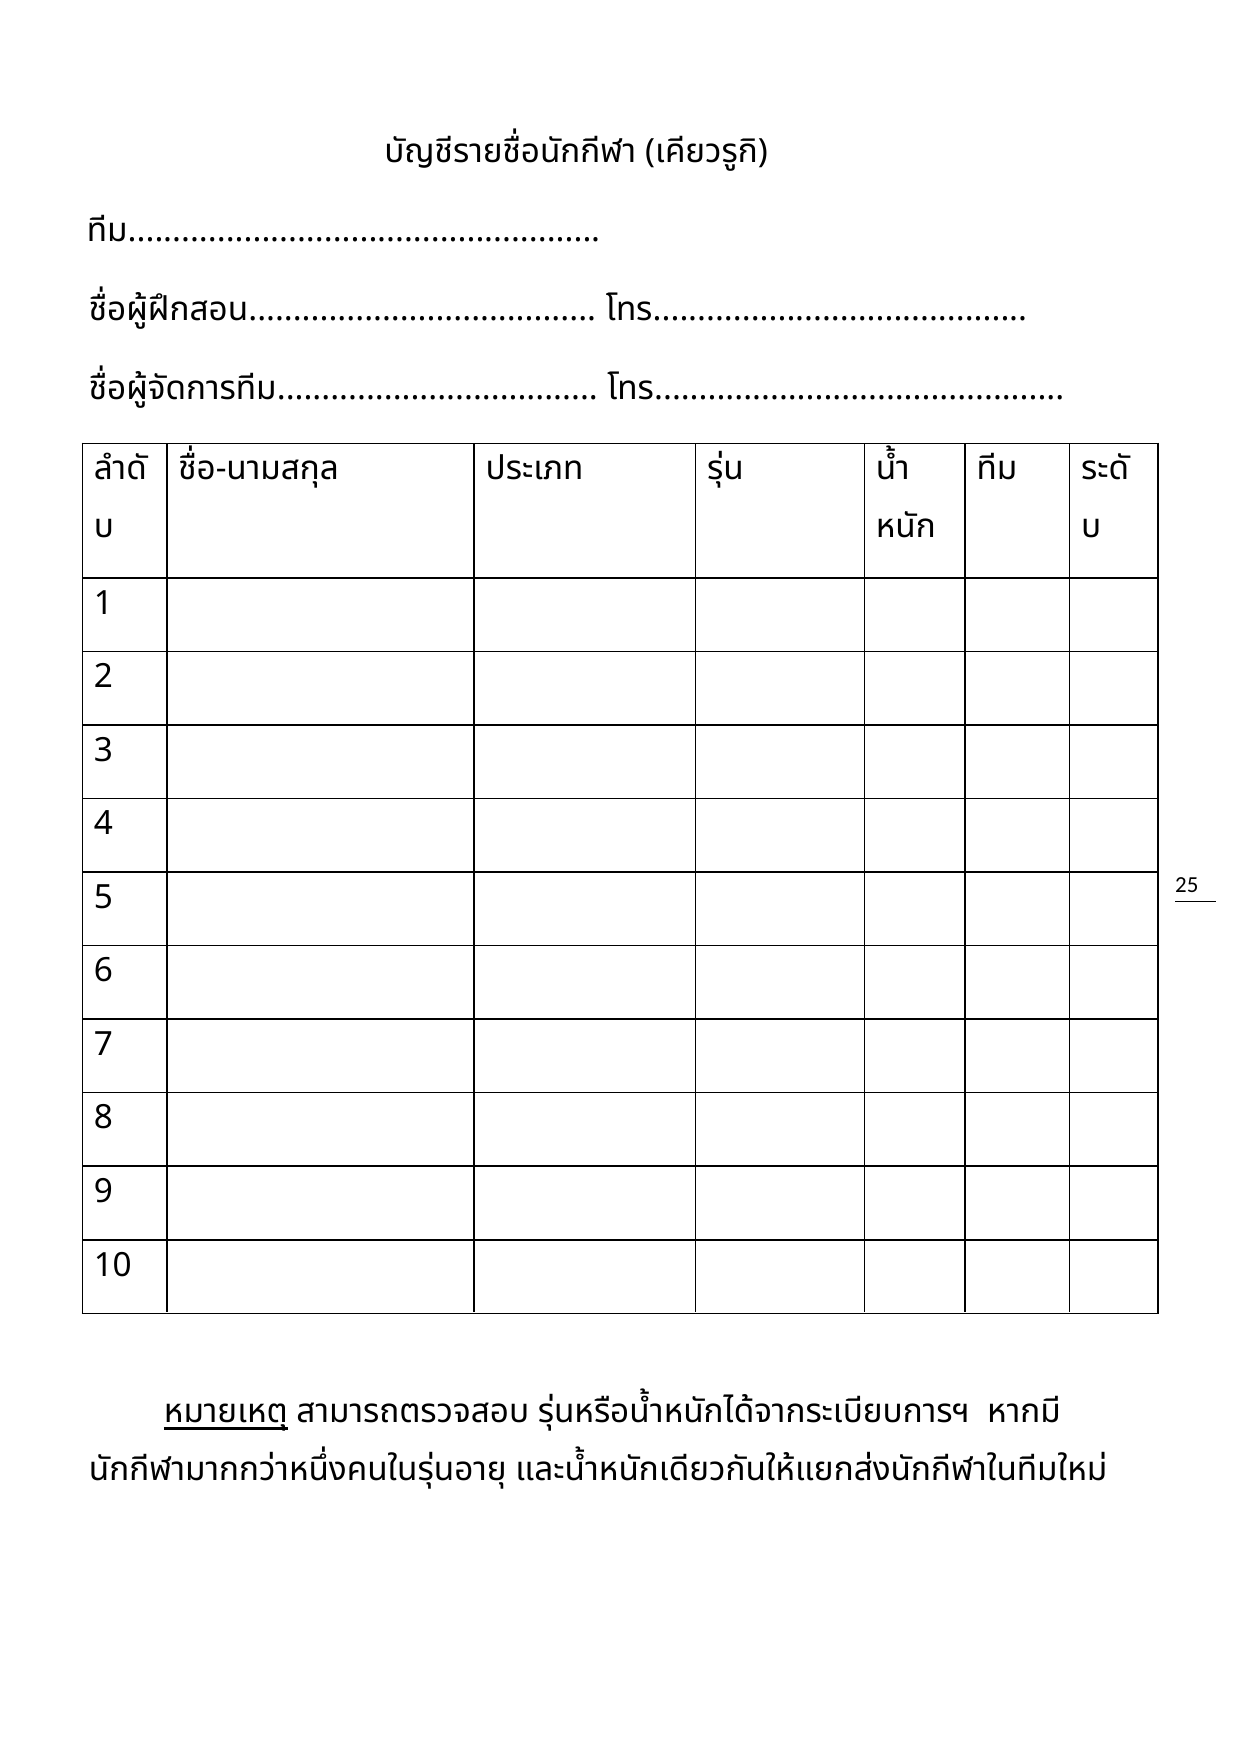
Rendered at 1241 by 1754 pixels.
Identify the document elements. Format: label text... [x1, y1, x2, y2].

table_header ระดับ [1070, 444, 1157, 577]
text ทีม..................................................... [0, 206, 1152, 256]
table_cell [1070, 873, 1157, 945]
table_cell [168, 1093, 473, 1165]
table_cell [696, 579, 864, 651]
table_header น้ำหนัก [865, 444, 964, 577]
table_cell [475, 1167, 695, 1239]
table_cell [1070, 1093, 1157, 1165]
table_header ประเภท [475, 444, 695, 577]
table_cell [168, 873, 473, 945]
table_cell [865, 1020, 964, 1092]
table_cell [475, 1093, 695, 1165]
table_cell [1070, 726, 1157, 798]
table_cell 5 [83, 873, 166, 945]
table_cell [1070, 799, 1157, 871]
table_cell [865, 946, 964, 1018]
table_cell [966, 726, 1069, 798]
table_cell 1 [83, 579, 166, 651]
table_header ลำดับ [83, 444, 166, 577]
table_cell [475, 873, 695, 945]
table_cell [696, 652, 864, 724]
table_cell [966, 873, 1069, 945]
table_cell [168, 799, 473, 871]
table_cell [475, 946, 695, 1018]
text ชื่อผู้จัดการทีม.................................... โทร.............................................. [89, 363, 1152, 414]
text หมายเหตุ สามารถตรวจสอบ รุ่นหรือน้ำหนักได้จากระเบียบการฯ หากมีนักกีฬามากกว่าหนึ่งคนในรุ่นอายุ และน้ำหนักเดียวกันให้แยกส่งนักกีฬาในทีมใหม่ [89, 1387, 1152, 1495]
table_cell [696, 1167, 864, 1239]
table_cell [966, 652, 1069, 724]
table_cell [168, 726, 473, 798]
table_cell 6 [83, 946, 166, 1018]
table_cell [1070, 1167, 1157, 1239]
table_cell [966, 1093, 1069, 1165]
table_cell [475, 799, 695, 871]
table_header ชื่อ-นามสกุล [168, 444, 473, 577]
table_cell [865, 652, 964, 724]
table_cell [696, 726, 864, 798]
table_cell [865, 799, 964, 871]
table_cell [966, 799, 1069, 871]
table_cell 4 [83, 799, 166, 871]
table_cell [696, 873, 864, 945]
table_cell [1070, 1020, 1157, 1092]
table_cell 8 [83, 1093, 166, 1165]
table_cell 7 [83, 1020, 166, 1092]
table_cell [865, 1241, 964, 1312]
table_cell [966, 579, 1069, 651]
table_cell [168, 946, 473, 1018]
table_cell [696, 1020, 864, 1092]
table_cell [168, 1020, 473, 1092]
table_cell 9 [83, 1167, 166, 1239]
table_cell [475, 579, 695, 651]
table_cell [1070, 946, 1157, 1018]
table_cell [696, 1241, 864, 1312]
table_cell [1070, 579, 1157, 651]
table_cell 2 [83, 652, 166, 724]
table_cell 3 [83, 726, 166, 798]
text ชื่อผู้ฝึกสอน....................................... โทร.......................................... [0, 284, 1152, 335]
table_cell [696, 799, 864, 871]
table_cell [1070, 1241, 1157, 1312]
table_cell [475, 652, 695, 724]
table_cell [168, 579, 473, 651]
table_cell [696, 946, 864, 1018]
table_header ทีม [966, 444, 1069, 577]
text บัญชีรายชื่อนักกีฬา (เคียวรูกิ) [0, 127, 1152, 177]
table_cell [966, 1241, 1069, 1312]
table_cell [865, 873, 964, 945]
table_cell [475, 1020, 695, 1092]
table_cell [168, 652, 473, 724]
table_cell [865, 1093, 964, 1165]
table_cell [865, 579, 964, 651]
table_cell [966, 1167, 1069, 1239]
table_cell [865, 726, 964, 798]
table_cell [966, 1020, 1069, 1092]
table_cell [475, 726, 695, 798]
table_cell [696, 1093, 864, 1165]
table_cell [168, 1241, 473, 1312]
table_cell [865, 1167, 964, 1239]
table_cell [966, 946, 1069, 1018]
table_cell [168, 1167, 473, 1239]
table_cell 10 [83, 1241, 166, 1312]
table_header รุ่น [696, 444, 864, 577]
table_cell [475, 1241, 695, 1312]
table_cell [1070, 652, 1157, 724]
